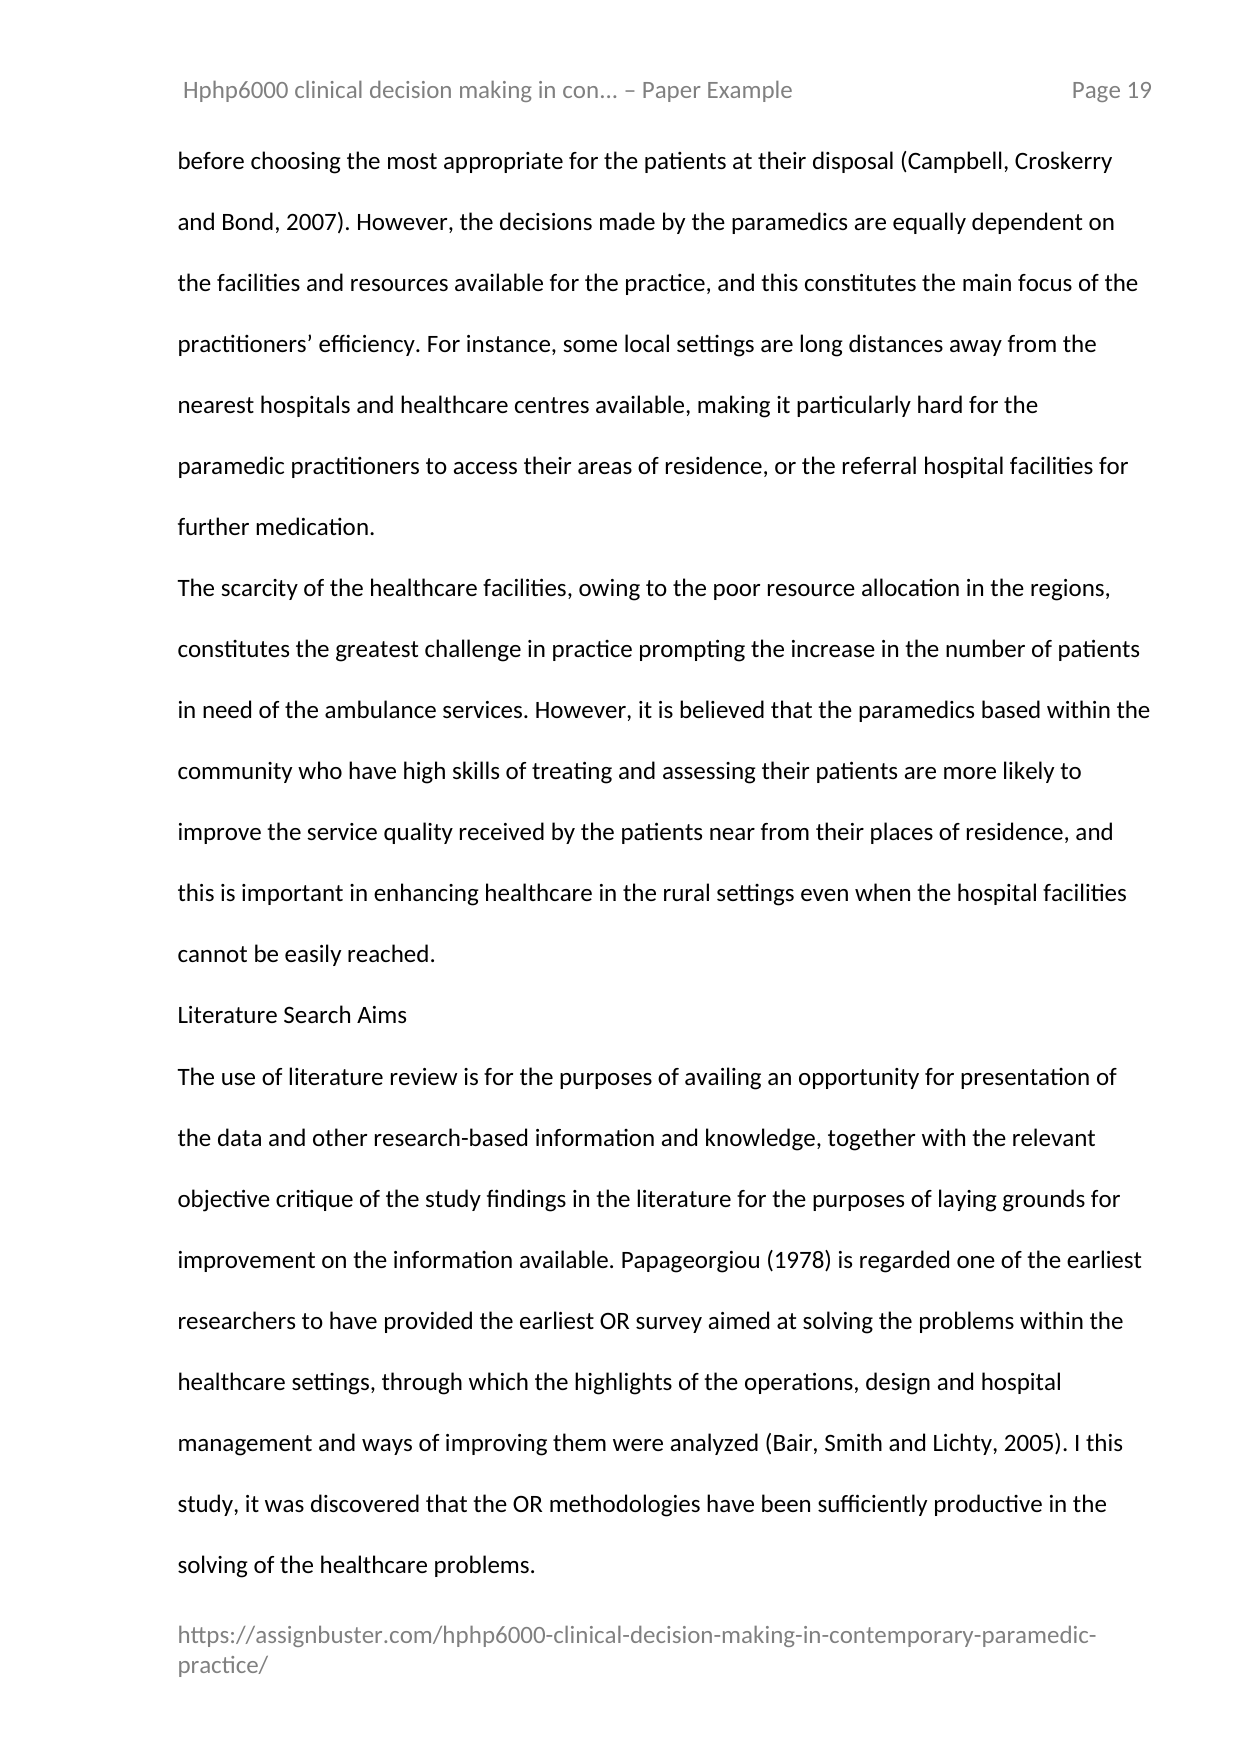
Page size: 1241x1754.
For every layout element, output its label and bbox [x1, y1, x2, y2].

text [177, 145, 1152, 1579]
